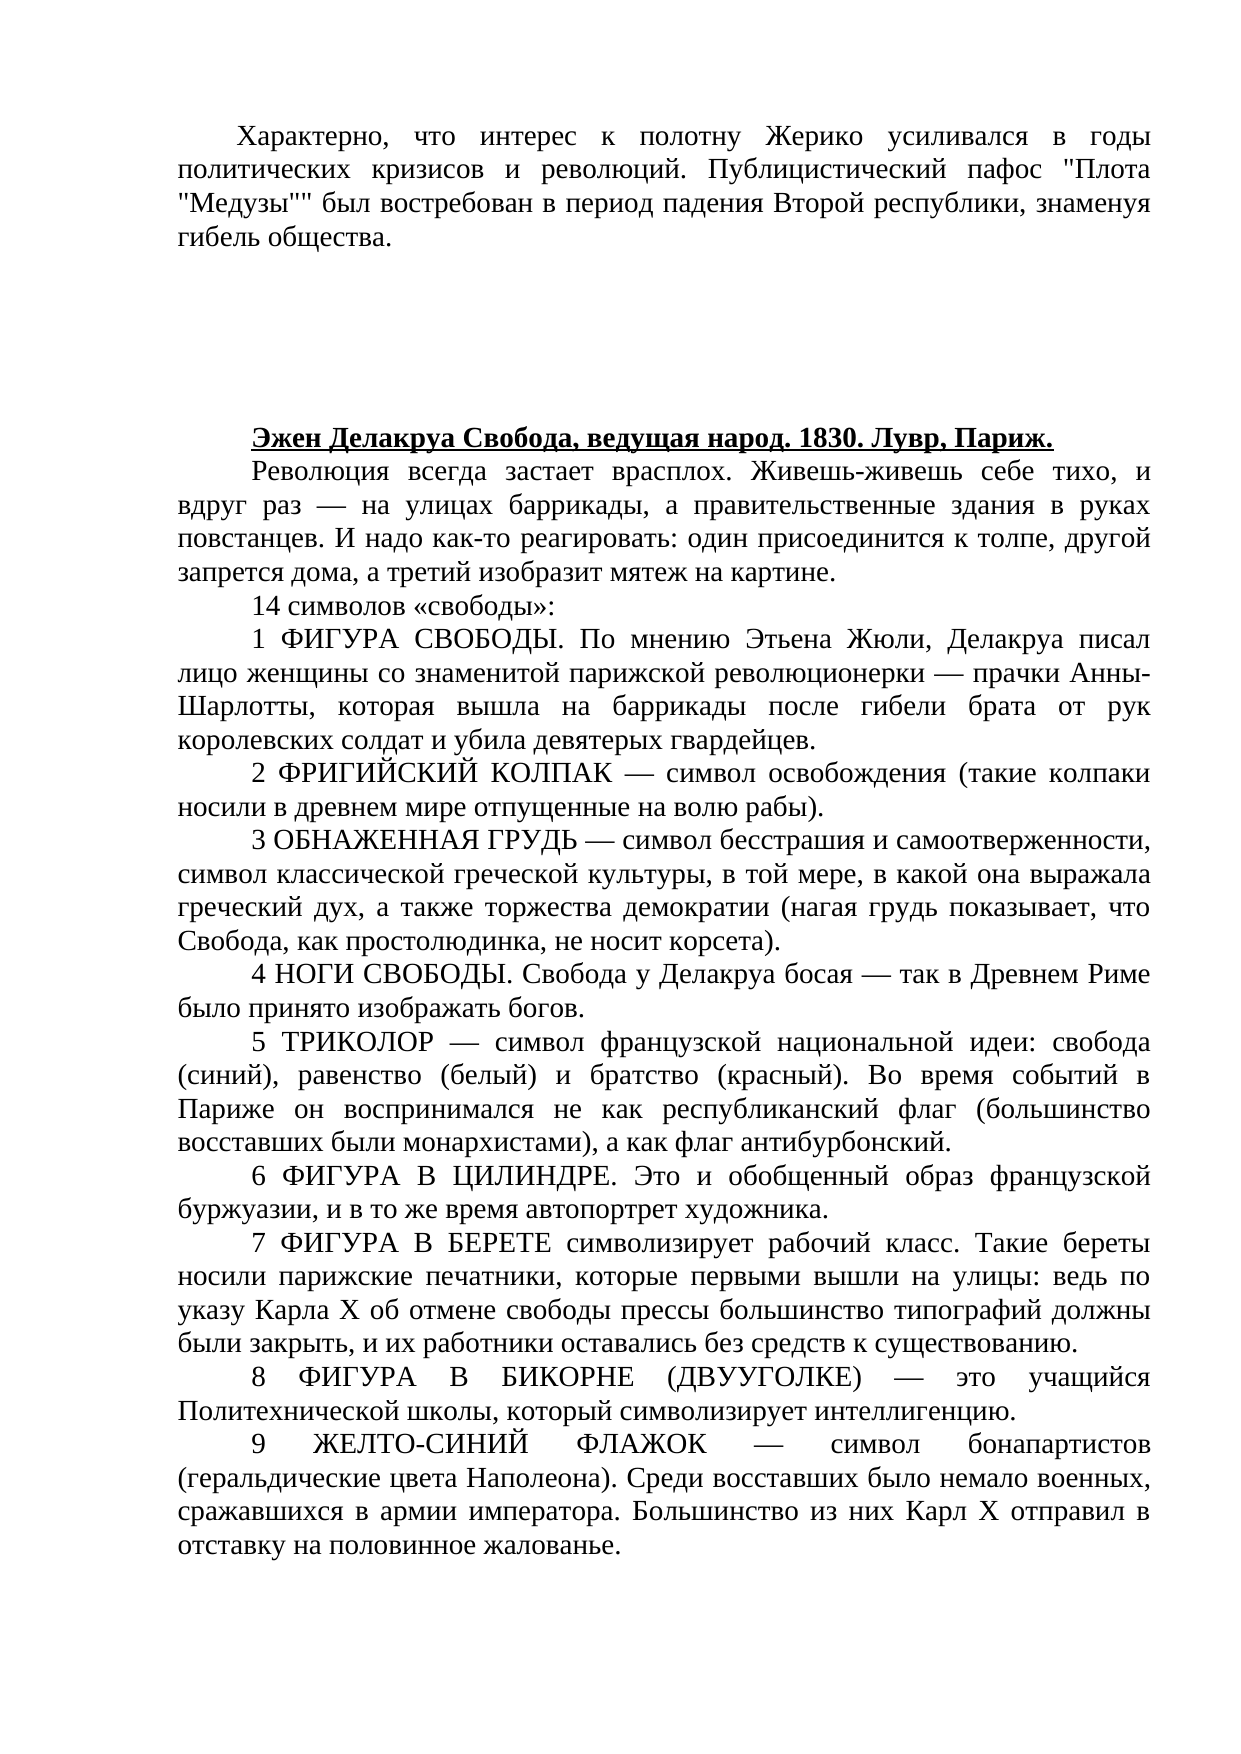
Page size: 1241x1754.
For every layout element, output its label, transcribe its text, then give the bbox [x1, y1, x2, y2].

text Характерно, что интерес к полотну Жерико усиливался в годы политических кризисов и революций. Публицистический пафос "Плота "Медузы"" был востребован в период падения Второй республики, знаменуя гибель общества. [177, 118, 1152, 252]
text 6 ФИГУРА В ЦИЛИНДРЕ. Это и обобщенный образ французской буржуазии, и в то же время автопортрет художника. [177, 1158, 1152, 1225]
text 1 ФИГУРА СВОБОДЫ. По мнению Этьена Жюли, Делакруа писал лицо женщины со знаменитой парижской революционерки — прачки Анны-Шарлотты, которая вышла на баррикады после гибели брата от рук королевских солдат и убила девятерых гвардейцев. [177, 621, 1152, 755]
text 8 ФИГУРА В БИКОРНЕ (ДВУУГОЛКЕ) — это учащийся Политехнической школы, который символизирует интеллигенцию. [177, 1359, 1152, 1426]
text 2 ФРИГИЙСКИЙ КОЛПАК — символ освобождения (такие колпаки носили в древнем мире отпущенные на волю рабы). [177, 755, 1152, 822]
text 4 НОГИ СВОБОДЫ. Свобода у Делакруа босая — так в Древнем Риме было принято изображать богов. [177, 957, 1152, 1024]
text Эжен Делакруа Свобода, ведущая народ. 1830. Лувр, Париж. [177, 420, 1152, 453]
text Революция всегда застает врасплох. Живешь-живешь себе тихо, и вдруг раз — на улицах баррикады, а правительственные здания в руках повстанцев. И надо как-то реагировать: один присоединится к толпе, другой запрется дома, а третий изобразит мятеж на картине. [177, 453, 1152, 588]
text 9 ЖЕЛТО-СИНИЙ ФЛАЖОК — символ бонапартистов (геральдические цвета Наполеона). Среди восставших было немало военных, сражавшихся в армии императора. Большинство из них Карл Х отправил в отставку на половинное жалованье. [177, 1426, 1152, 1560]
text 7 ФИГУРА В БЕРЕТЕ символизирует рабочий класс. Такие береты носили парижские печатники, которые первыми вышли на улицы: ведь по указу Карла Х об отмене свободы прессы большинство типографий должны были закрыть, и их работники оставались без средств к существованию. [177, 1225, 1152, 1359]
text 14 символов «свободы»: [177, 588, 1152, 621]
text 5 ТРИКОЛОР — символ французской национальной идеи: свобода (синий), равенство (белый) и братство (красный). Во время событий в Париже он воспринимался не как республиканский флаг (большинство восставших были монархистами), а как флаг антибурбонский. [177, 1024, 1152, 1158]
text 3 ОБНАЖЕННАЯ ГРУДЬ — символ бесстрашия и самоотверженности, символ классической греческой культуры, в той мере, в какой она выражала греческий дух, а также торжества демократии (нагая грудь показывает, что Свобода, как простолюдинка, не носит корсета). [177, 822, 1152, 957]
